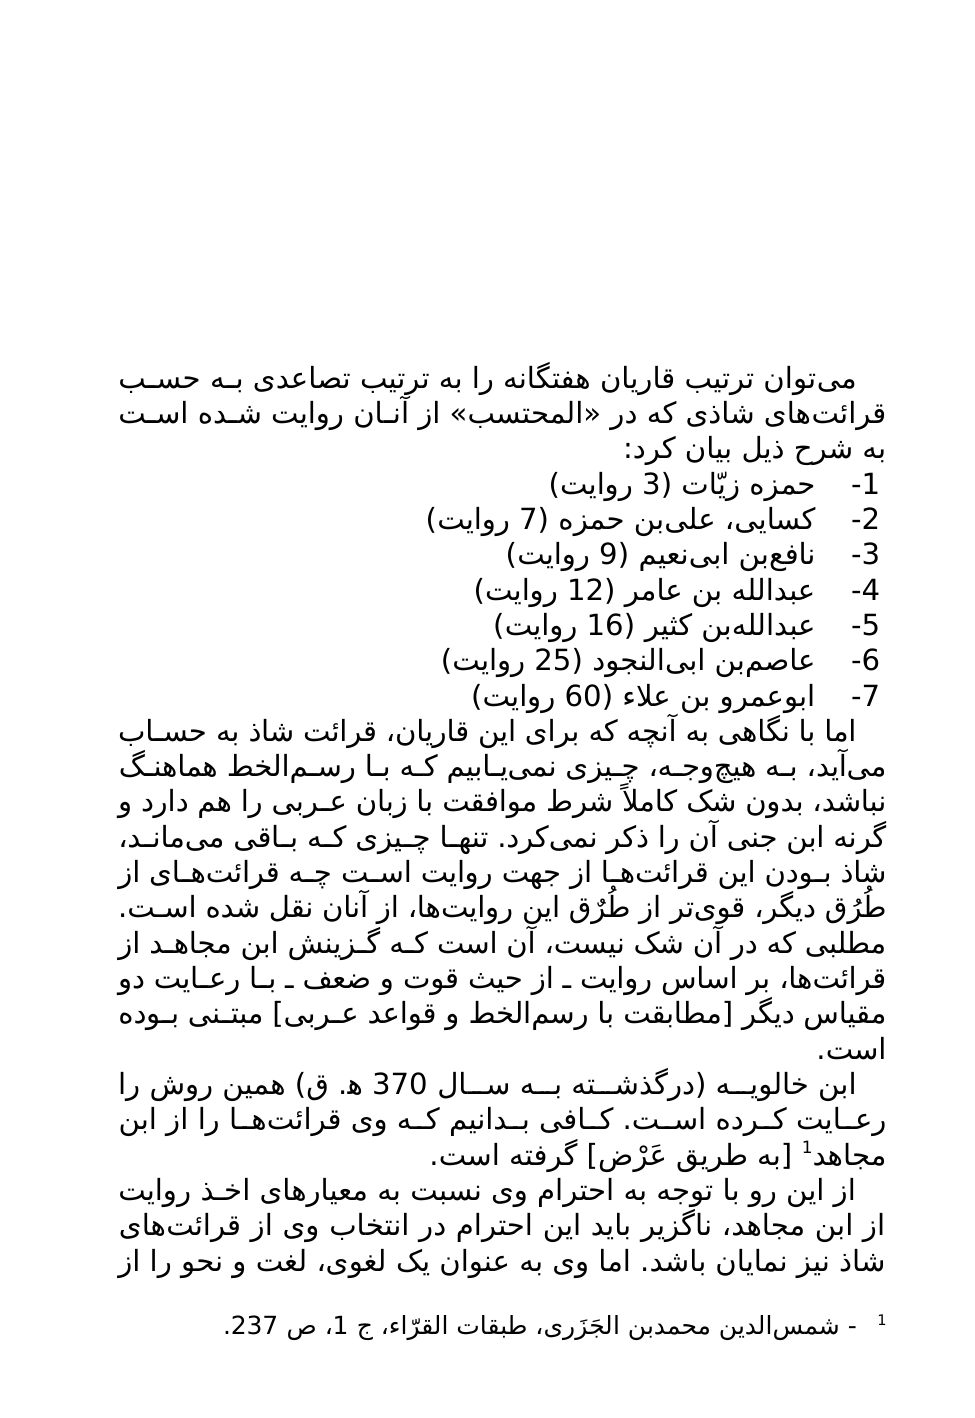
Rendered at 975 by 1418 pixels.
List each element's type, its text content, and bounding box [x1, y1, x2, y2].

list ابوعمرو بن علاء (60 روایت) [118, 679, 851, 713]
list حمزه زیّات (3 روایت) [118, 467, 851, 501]
text ابن خالویه (درگذشته به سال 370 ه‍. ق) همین روش را رعایت کرده است. کافی بدانیم که وی قرائت‌ها را از ابن مجاهد [به طریق عَرْض] گرفته است. [118, 1067, 886, 1172]
list نافع‌بن ابی‌نعیم (9 روایت) [118, 538, 851, 572]
list کسایی، علی‌بن حمزه (7 روایت) [118, 502, 851, 536]
list عبدالله‌بن کثیر (16 روایت) [118, 608, 851, 642]
text اما با نگاهی به آنچه که برای این قاریان، قرائت شاذ به حساب می‌آید، به هیچ‌وجه، چیزی نمی‌یابیم که با رسم‌الخط هماهنگ نباشد، بدون شک کاملاً شرط موافقت با زبان عربی را هم دارد و گرنه ابن جنی آن را ذکر نمی‌کرد. تنها چیزی که باقی می‌ماند، شاذ بودن این قرائت‌ها از جهت روایت است چه قرائت‌های از طُرُق دیگر، قوی‌تر از طُرٌق این روایت‌ها، از آنان نقل شده است. مطلبی که در آن شک نیست، آن است که گزینش ابن مجاهد از قرائت‌ها، بر اساس روایت ـ از حیث قوت و ضعف ـ با رعایت دو مقیاس دیگر [مطابقت با رسم‌الخط و قواعد عربی] مبتنی بوده است. [118, 714, 886, 1066]
list عبدالله بن عامر (12 روایت) [118, 573, 851, 607]
text می‌توان ترتیب قاریان هفتگانه را به ترتیب تصاعدی به حسب قرائت‌های شاذی که در «المحتسب» از آنان روایت شده است به شرح ذیل بیان کرد: [118, 361, 886, 466]
list عاصم‌بن ابی‌النجود (25 روایت) [118, 643, 851, 677]
